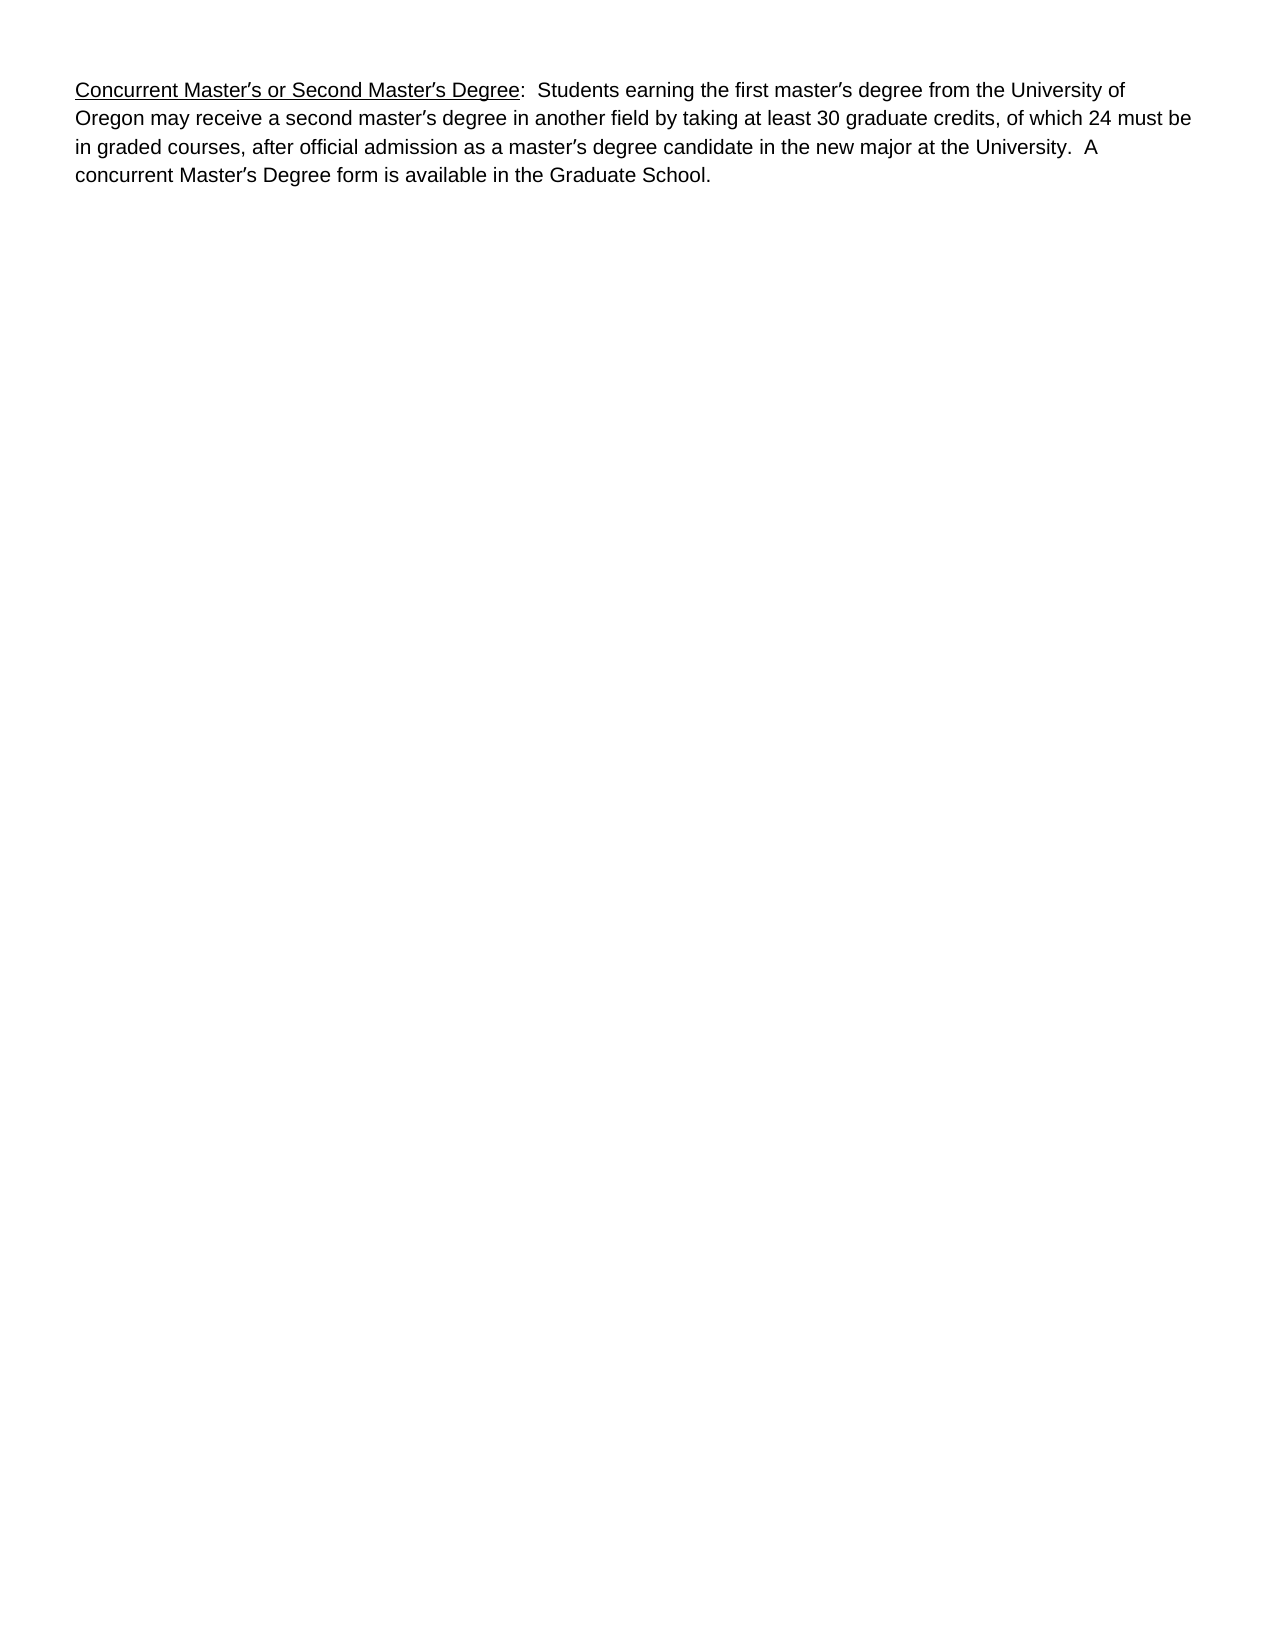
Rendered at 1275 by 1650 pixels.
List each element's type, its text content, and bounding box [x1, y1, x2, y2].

text Concurrent Master’s or Second Master’s Degree: Students earning the first master’s degree from the University of Oregon may receive a second master’s degree in another field by taking at least 30 graduate credits, of which 24 must be in graded courses, after official admission as a master’s degree candidate in the new major at the University. A concurrent Master’s Degree form is available in the Graduate School. [75, 75, 1200, 189]
